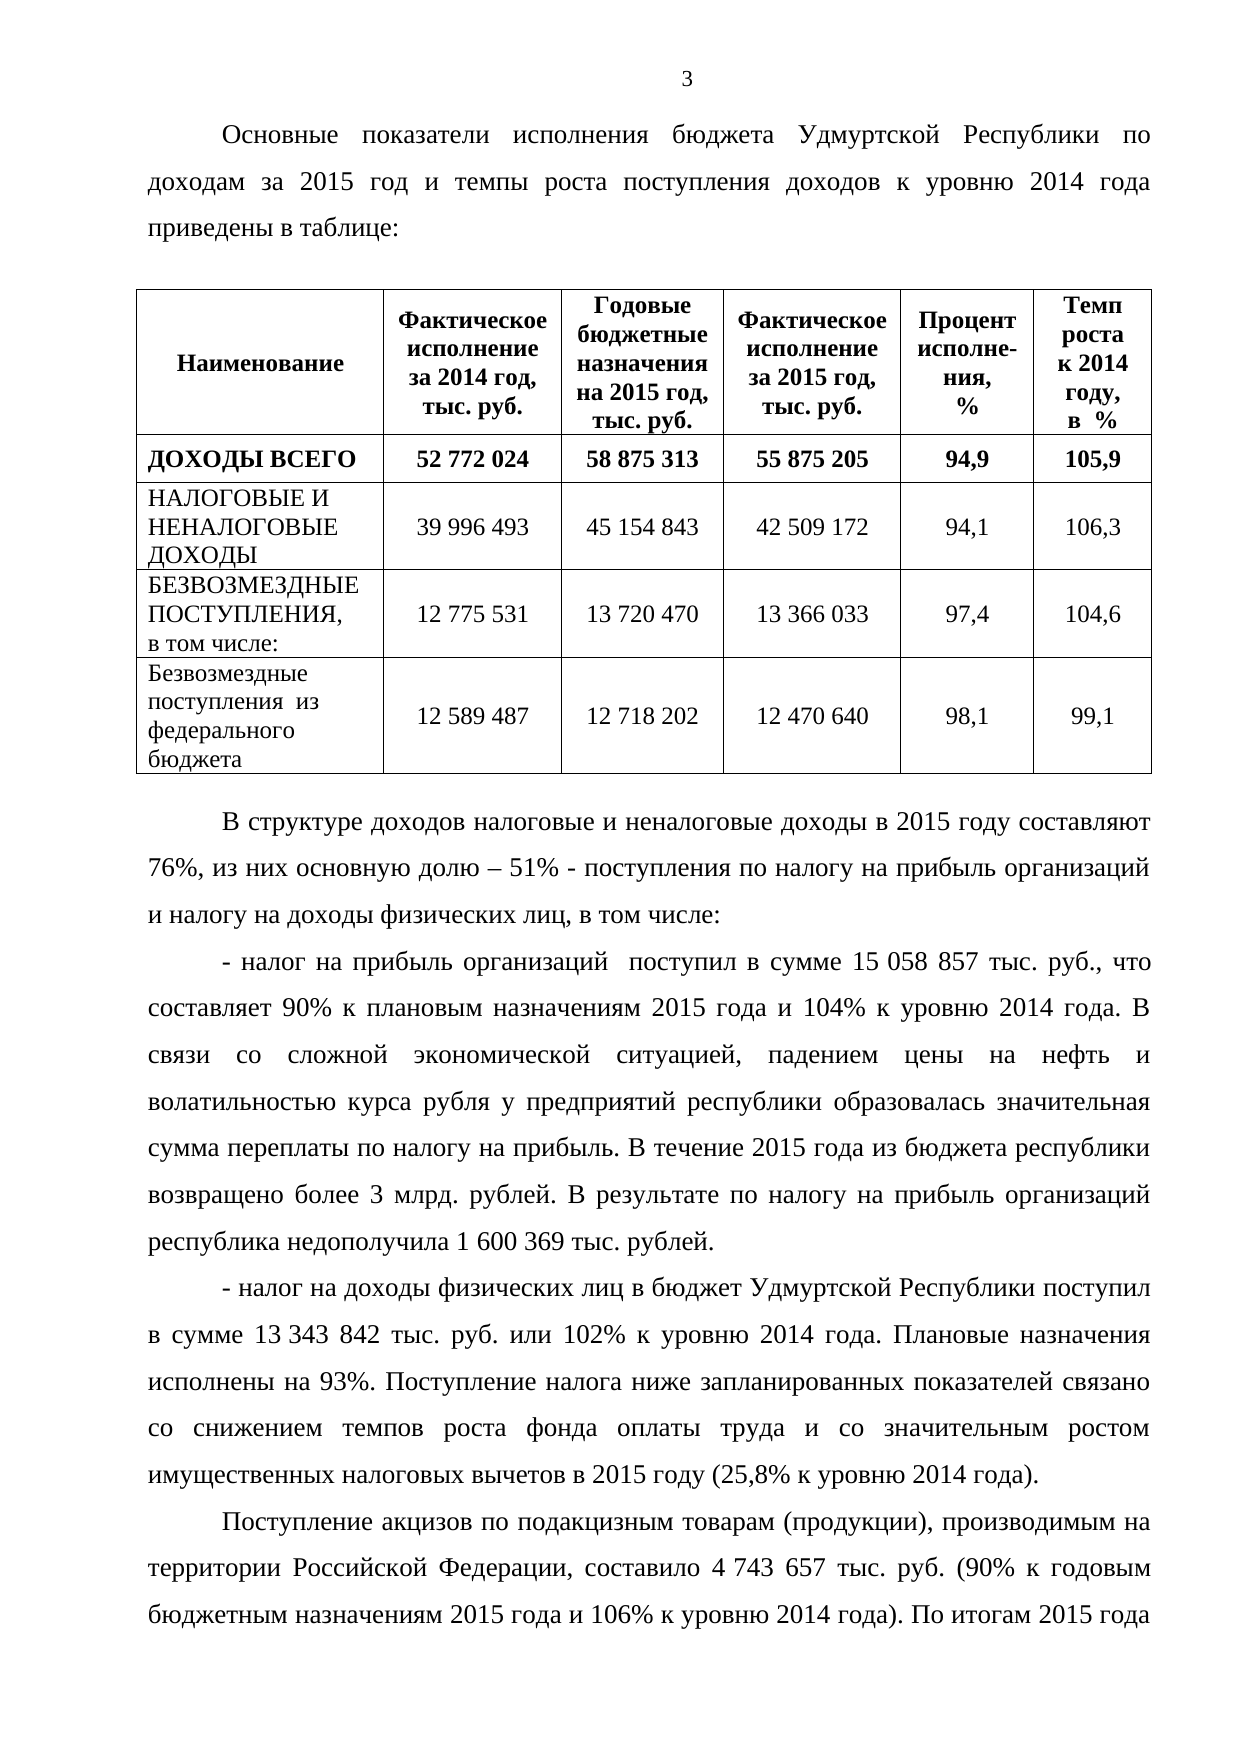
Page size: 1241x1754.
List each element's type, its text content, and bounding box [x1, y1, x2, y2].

text Основные показатели исполнения бюджета Удмуртской Республики по доходам за 2015 год и темпы роста поступления доходов к уровню 2014 года приведены в таблице: [148, 118, 1152, 243]
table_header Процент исполне- ния, % [901, 290, 1033, 434]
table_header Фактическое исполнение за 2014 год, тыс. руб. [384, 290, 561, 434]
table_cell 12 470 640 [724, 658, 900, 773]
table_cell 94,9 [901, 435, 1033, 482]
table_cell Налоговые и неналоговые доходы [137, 483, 383, 569]
text - налог на доходы физических лиц в бюджет Удмуртской Республики поступил в сумме 13 343 842 тыс. руб. или 102% к уровню 2014 года. Плановые назначения исполнены на 93%. Поступление налога ниже запланированных показателей связано со снижением темпов роста фонда оплаты труда и со значительным ростом имущественных налоговых вычетов в 2015 году (25,8% к уровню 2014 года). [148, 1272, 1152, 1489]
table_cell 104,6 [1034, 570, 1151, 657]
table_cell 52 772 024 [384, 435, 561, 482]
table_cell 42 509 172 [724, 483, 900, 569]
table_cell 98,1 [901, 658, 1033, 773]
table_cell 106,3 [1034, 483, 1151, 569]
table_cell 13 720 470 [562, 570, 723, 657]
table_cell 105,9 [1034, 435, 1151, 482]
table_cell ДОХОДЫ ВСЕГО [137, 435, 383, 482]
table_cell 45 154 843 [562, 483, 723, 569]
table_header Наименование [137, 290, 383, 434]
table_cell 55 875 205 [724, 435, 900, 482]
table_cell Безвозмездные поступления из федерального бюджета [137, 658, 383, 773]
table_cell 58 875 313 [562, 435, 723, 482]
table_cell 39 996 493 [384, 483, 561, 569]
text В структуре доходов налоговые и неналоговые доходы в 2015 году составляют 76%, из них основную долю – 51% - поступления по налогу на прибыль организаций и налогу на доходы физических лиц, в том числе: [148, 805, 1152, 929]
table_cell 13 366 033 [724, 570, 900, 657]
table_cell 99,1 [1034, 658, 1151, 773]
table_header Фактическое исполнение за 2015 год, тыс. руб. [724, 290, 900, 434]
table_cell 97,4 [901, 570, 1033, 657]
table_cell 12 775 531 [384, 570, 561, 657]
table_cell БЕЗВОЗМЕЗДНЫЕ ПОСТУПЛЕНИЯ, в том числе: [137, 570, 383, 657]
table_cell 12 589 487 [384, 658, 561, 773]
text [148, 1505, 1152, 1629]
table_header Годовые бюджетные назначения на 2015 год, тыс. руб. [562, 290, 723, 434]
text - налог на прибыль организаций поступил в сумме 15 058 857 тыс. руб., что составляет 90% к плановым назначениям 2015 года и 104% к уровню 2014 года. В связи со сложной экономической ситуацией, падением цены на нефть и волатильностью курса рубля у предприятий республики образовалась значительная сумма переплаты по налогу на прибыль. В течение 2015 года из бюджета республики возвращено более 3 млрд. рублей. В результате по налогу на прибыль организаций республика недополучила 1 600 369 тыс. рублей. [148, 945, 1152, 1256]
table_header Темп роста к 2014 году, в % [1034, 290, 1151, 434]
table_cell 94,1 [901, 483, 1033, 569]
table_cell 12 718 202 [562, 658, 723, 773]
